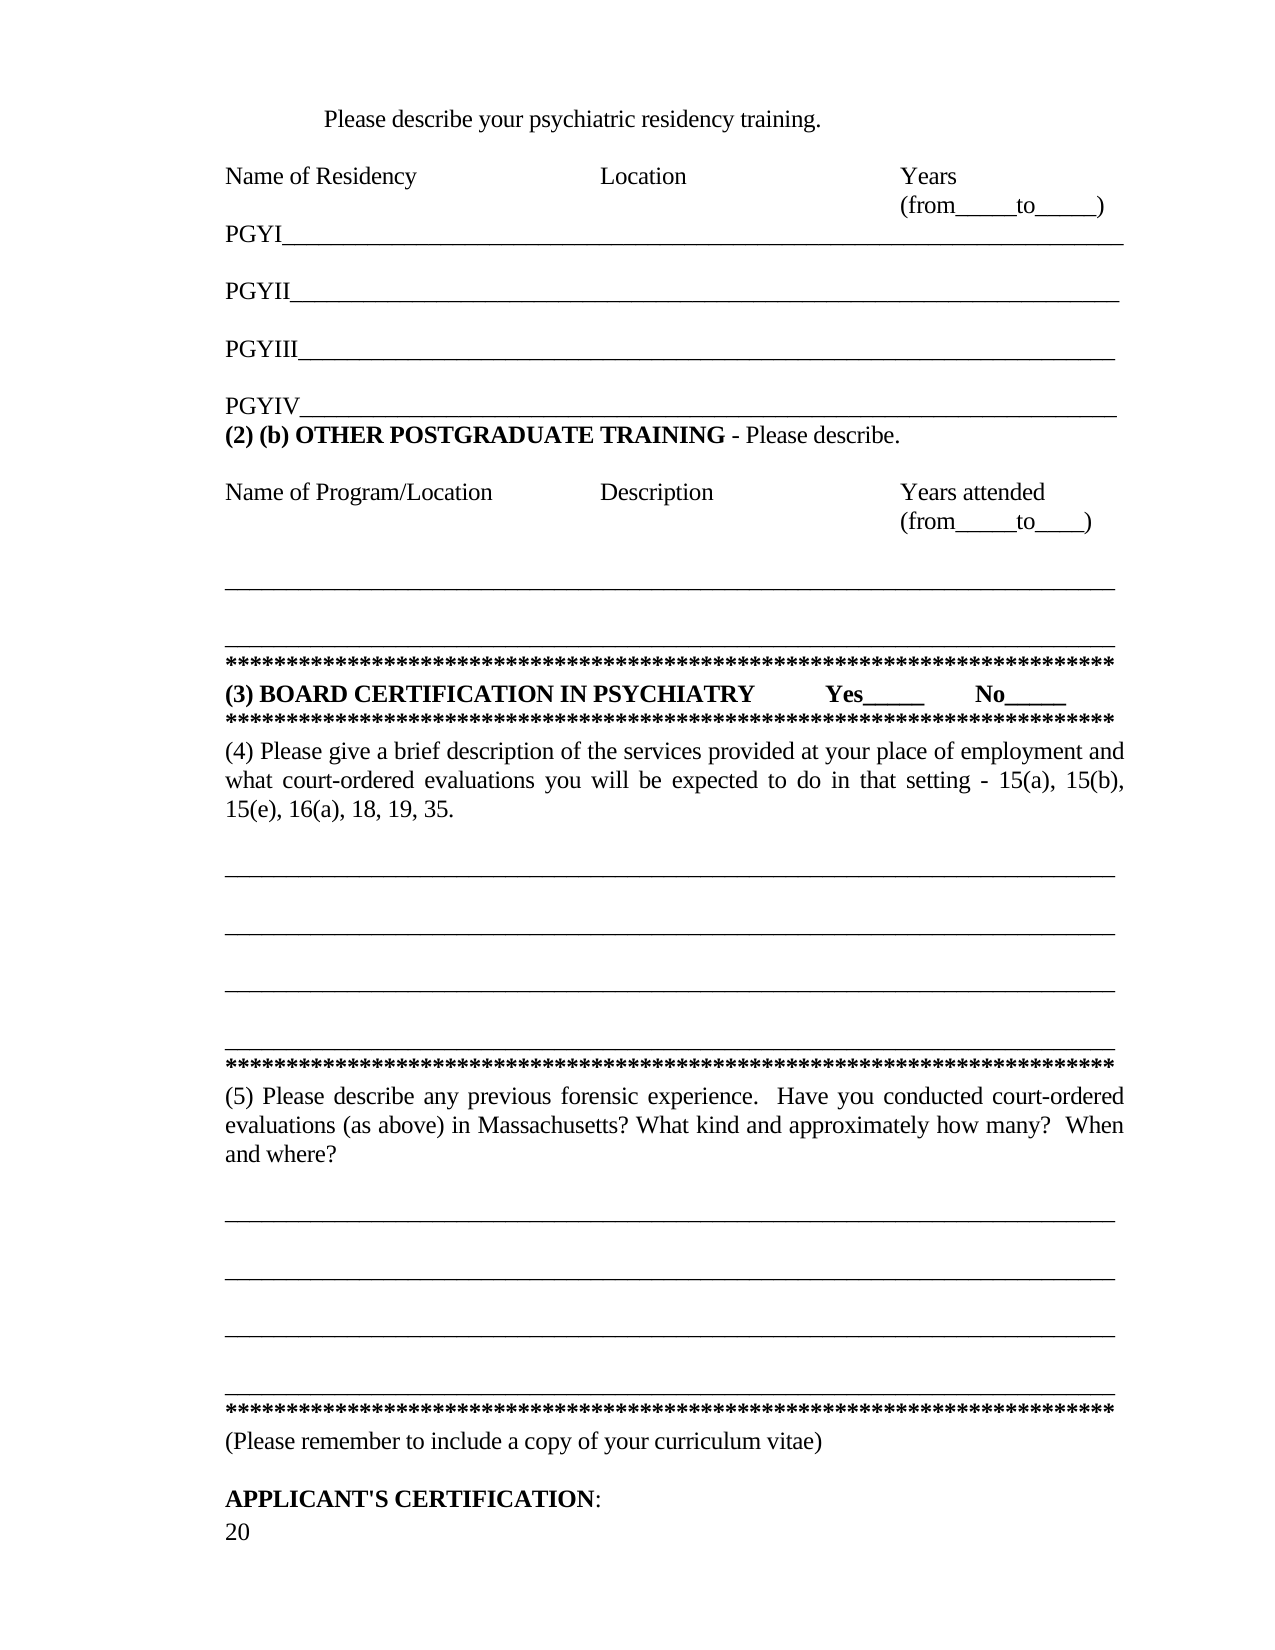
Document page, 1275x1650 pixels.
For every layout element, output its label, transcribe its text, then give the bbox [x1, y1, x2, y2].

text (Please remember to include a copy of your curriculum vitae) [225, 1426, 1125, 1455]
text _________________________________________________________________________ [225, 1369, 1125, 1397]
text (4) Please give a brief description of the services provided at your place of employment and what court-ordered evaluations you will be expected to do in that setting - 15(a), 15(b), 15(e), 16(a), 18, 19, 35. [225, 736, 1125, 822]
text Name of Program/Location Description Years attended [225, 477, 1125, 506]
text _________________________________________________________________________ [225, 966, 1125, 995]
text ************************************************************************* [225, 707, 1125, 736]
text ************************************************************************* [225, 1397, 1125, 1426]
text PGYII____________________________________________________________________ [225, 276, 1125, 305]
text _________________________________________________________________________ [225, 1254, 1125, 1282]
text Please describe your psychiatric residency training. [225, 104, 1125, 132]
text (2) (b) OTHER POSTGRADUATE TRAINING - Please describe. [225, 420, 1125, 449]
text _________________________________________________________________________ [225, 909, 1125, 937]
text _________________________________________________________________________ [225, 621, 1125, 650]
text _________________________________________________________________________ [225, 851, 1125, 880]
text (from_____to____) [225, 506, 1125, 535]
text APPLICANT'S CERTIFICATION: [225, 1484, 1125, 1512]
text (5) Please describe any previous forensic experience. Have you conducted court-ordered evaluations (as above) in Massachusetts? What kind and approximately how many? When and where? [225, 1081, 1125, 1167]
text _________________________________________________________________________ [225, 564, 1125, 592]
text (from_____to_____) [225, 190, 1125, 219]
text ************************************************************************* [225, 1052, 1125, 1081]
text PGYIII___________________________________________________________________ [225, 334, 1125, 362]
text (3) BOARD CERTIFICATION IN PSYCHIATRY Yes_____ No_____ [225, 679, 1125, 707]
text _________________________________________________________________________ [225, 1311, 1125, 1340]
text ************************************************************************* [225, 650, 1125, 679]
text Name of Residency Location Years [225, 161, 1125, 190]
text PGYIV___________________________________________________________________ [225, 391, 1125, 420]
text PGYI_____________________________________________________________________ [225, 219, 1125, 247]
text _________________________________________________________________________ [225, 1196, 1125, 1225]
text _________________________________________________________________________ [225, 1024, 1125, 1052]
